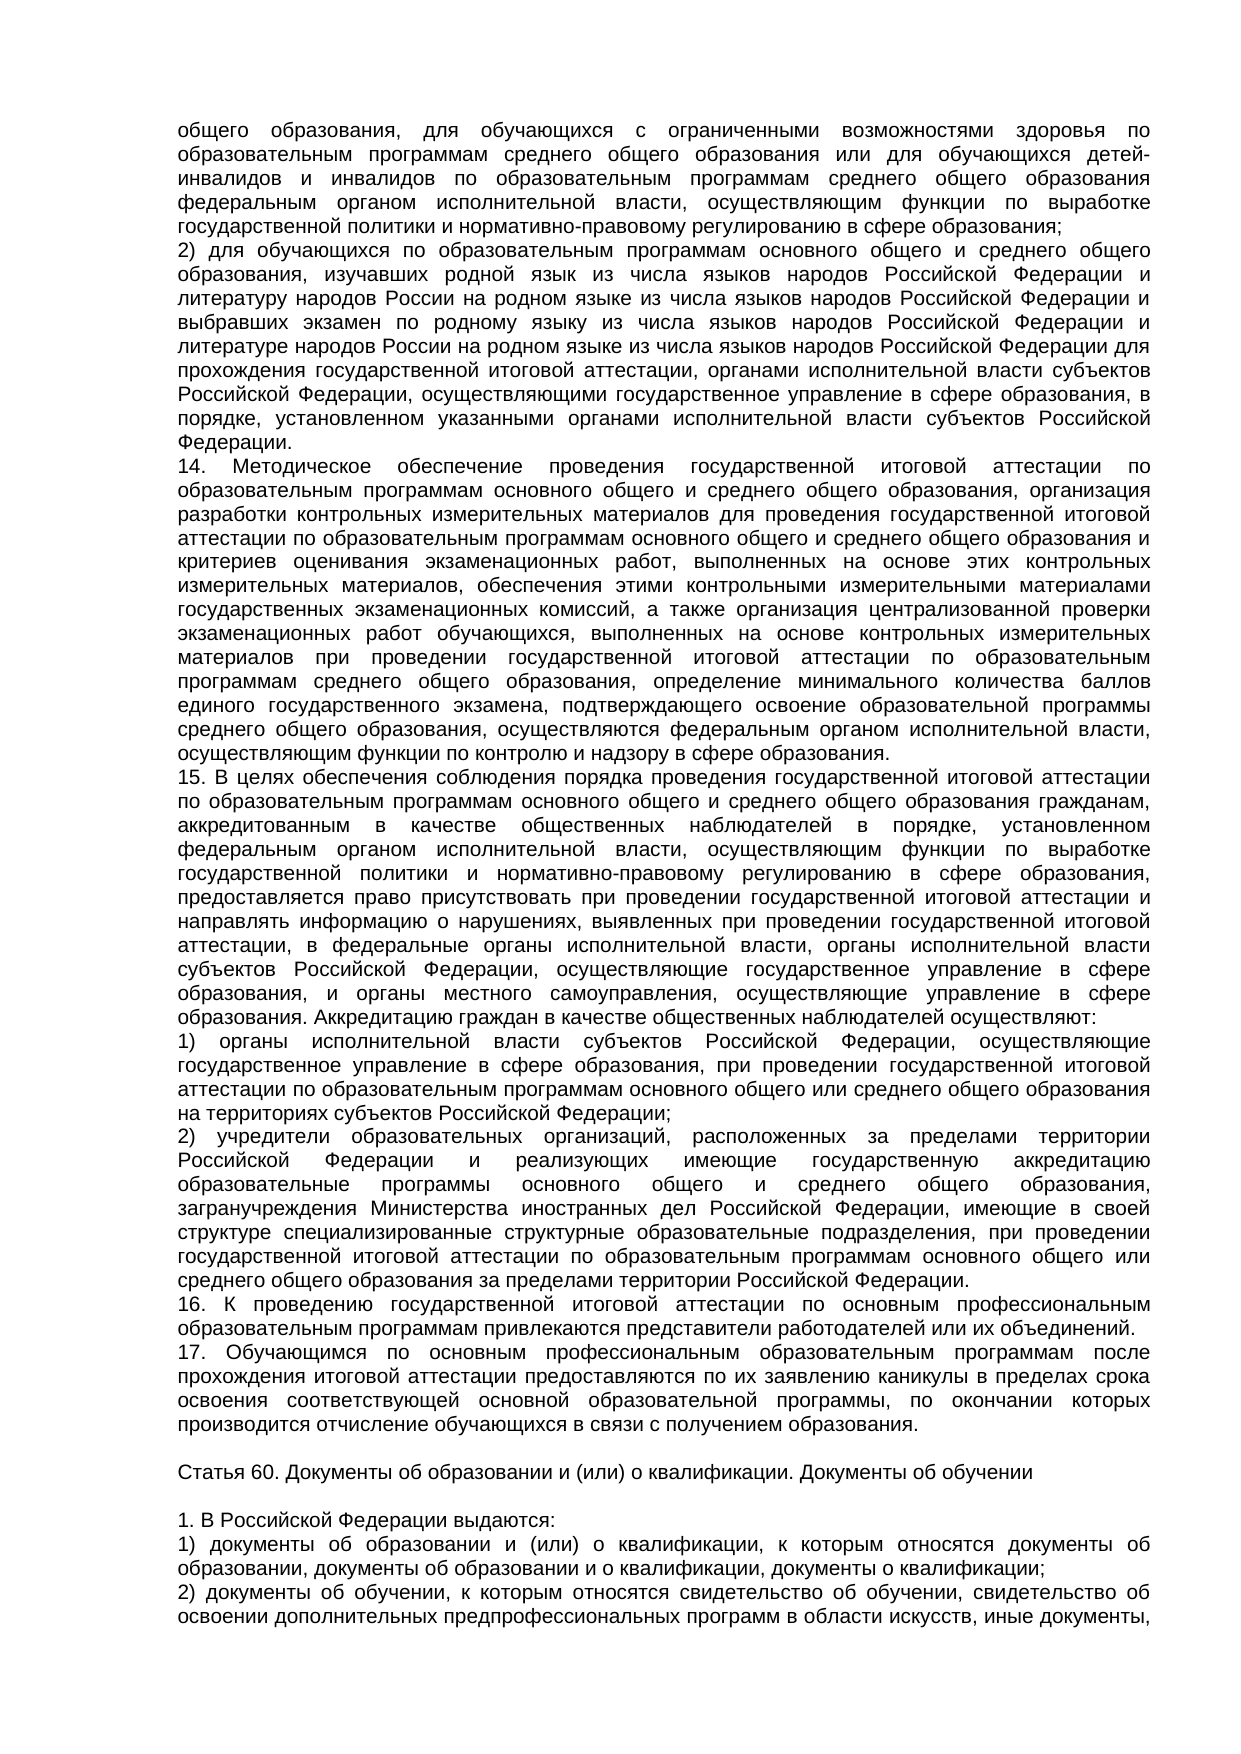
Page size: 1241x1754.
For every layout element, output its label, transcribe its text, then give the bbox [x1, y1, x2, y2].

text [177, 1579, 1152, 1627]
text 1. В Российской Федерации выдаются: [177, 1508, 1152, 1532]
text 1) документы об образовании и (или) о квалификации, к которым относятся документы об образовании, документы об образовании и о квалификации, документы о квалификации; [177, 1532, 1152, 1579]
text 2) учредители образовательных организаций, расположенных за пределами территории Российской Федерации и реализующих имеющие государственную аккредитацию образовательные программы основного общего и среднего общего образования, загранучреждения Министерства иностранных дел Российской Федерации, имеющие в своей структуре специализированные структурные образовательные подразделения, при проведении государственной итоговой аттестации по образовательным программам основного общего или среднего общего образования за пределами территории Российской Федерации. [177, 1124, 1152, 1292]
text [177, 118, 1152, 238]
text 2) для обучающихся по образовательным программам основного общего и среднего общего образования, изучавших родной язык из числа языков народов Российской Федерации и литературу народов России на родном языке из числа языков народов Российской Федерации и выбравших экзамен по родному языку из числа языков народов Российской Федерации и литературе народов России на родном языке из числа языков народов Российской Федерации для прохождения государственной итоговой аттестации, органами исполнительной власти субъектов Российской Федерации, осуществляющими государственное управление в сфере образования, в порядке, установленном указанными органами исполнительной власти субъектов Российской Федерации. [177, 238, 1152, 453]
text 15. В целях обеспечения соблюдения порядка проведения государственной итоговой аттестации по образовательным программам основного общего и среднего общего образования гражданам, аккредитованным в качестве общественных наблюдателей в порядке, установленном федеральным органом исполнительной власти, осуществляющим функции по выработке государственной политики и нормативно-правовому регулированию в сфере образования, предоставляется право присутствовать при проведении государственной итоговой аттестации и направлять информацию о нарушениях, выявленных при проведении государственной итоговой аттестации, в федеральные органы исполнительной власти, органы исполнительной власти субъектов Российской Федерации, осуществляющие государственное управление в сфере образования, и органы местного самоуправления, осуществляющие управление в сфере образования. Аккредитацию граждан в качестве общественных наблюдателей осуществляют: [177, 765, 1152, 1028]
text 16. К проведению государственной итоговой аттестации по основным профессиональным образовательным программам привлекаются представители работодателей или их объединений. [177, 1292, 1152, 1340]
text Статья 60. Документы об образовании и (или) о квалификации. Документы об обучении [177, 1460, 1152, 1484]
text 17. Обучающимся по основным профессиональным образовательным программам после прохождения итоговой аттестации предоставляются по их заявлению каникулы в пределах срока освоения соответствующей основной образовательной программы, по окончании которых производится отчисление обучающихся в связи с получением образования. [177, 1340, 1152, 1436]
text 14. Методическое обеспечение проведения государственной итоговой аттестации по образовательным программам основного общего и среднего общего образования, организация разработки контрольных измерительных материалов для проведения государственной итоговой аттестации по образовательным программам основного общего и среднего общего образования и критериев оценивания экзаменационных работ, выполненных на основе этих контрольных измерительных материалов, обеспечения этими контрольными измерительными материалами государственных экзаменационных комиссий, а также организация централизованной проверки экзаменационных работ обучающихся, выполненных на основе контрольных измерительных материалов при проведении государственной итоговой аттестации по образовательным программам среднего общего образования, определение минимального количества баллов единого государственного экзамена, подтверждающего освоение образовательной программы среднего общего образования, осуществляются федеральным органом исполнительной власти, осуществляющим функции по контролю и надзору в сфере образования. [177, 453, 1152, 765]
text 1) органы исполнительной власти субъектов Российской Федерации, осуществляющие государственное управление в сфере образования, при проведении государственной итоговой аттестации по образовательным программам основного общего или среднего общего образования на территориях субъектов Российской Федерации; [177, 1028, 1152, 1124]
